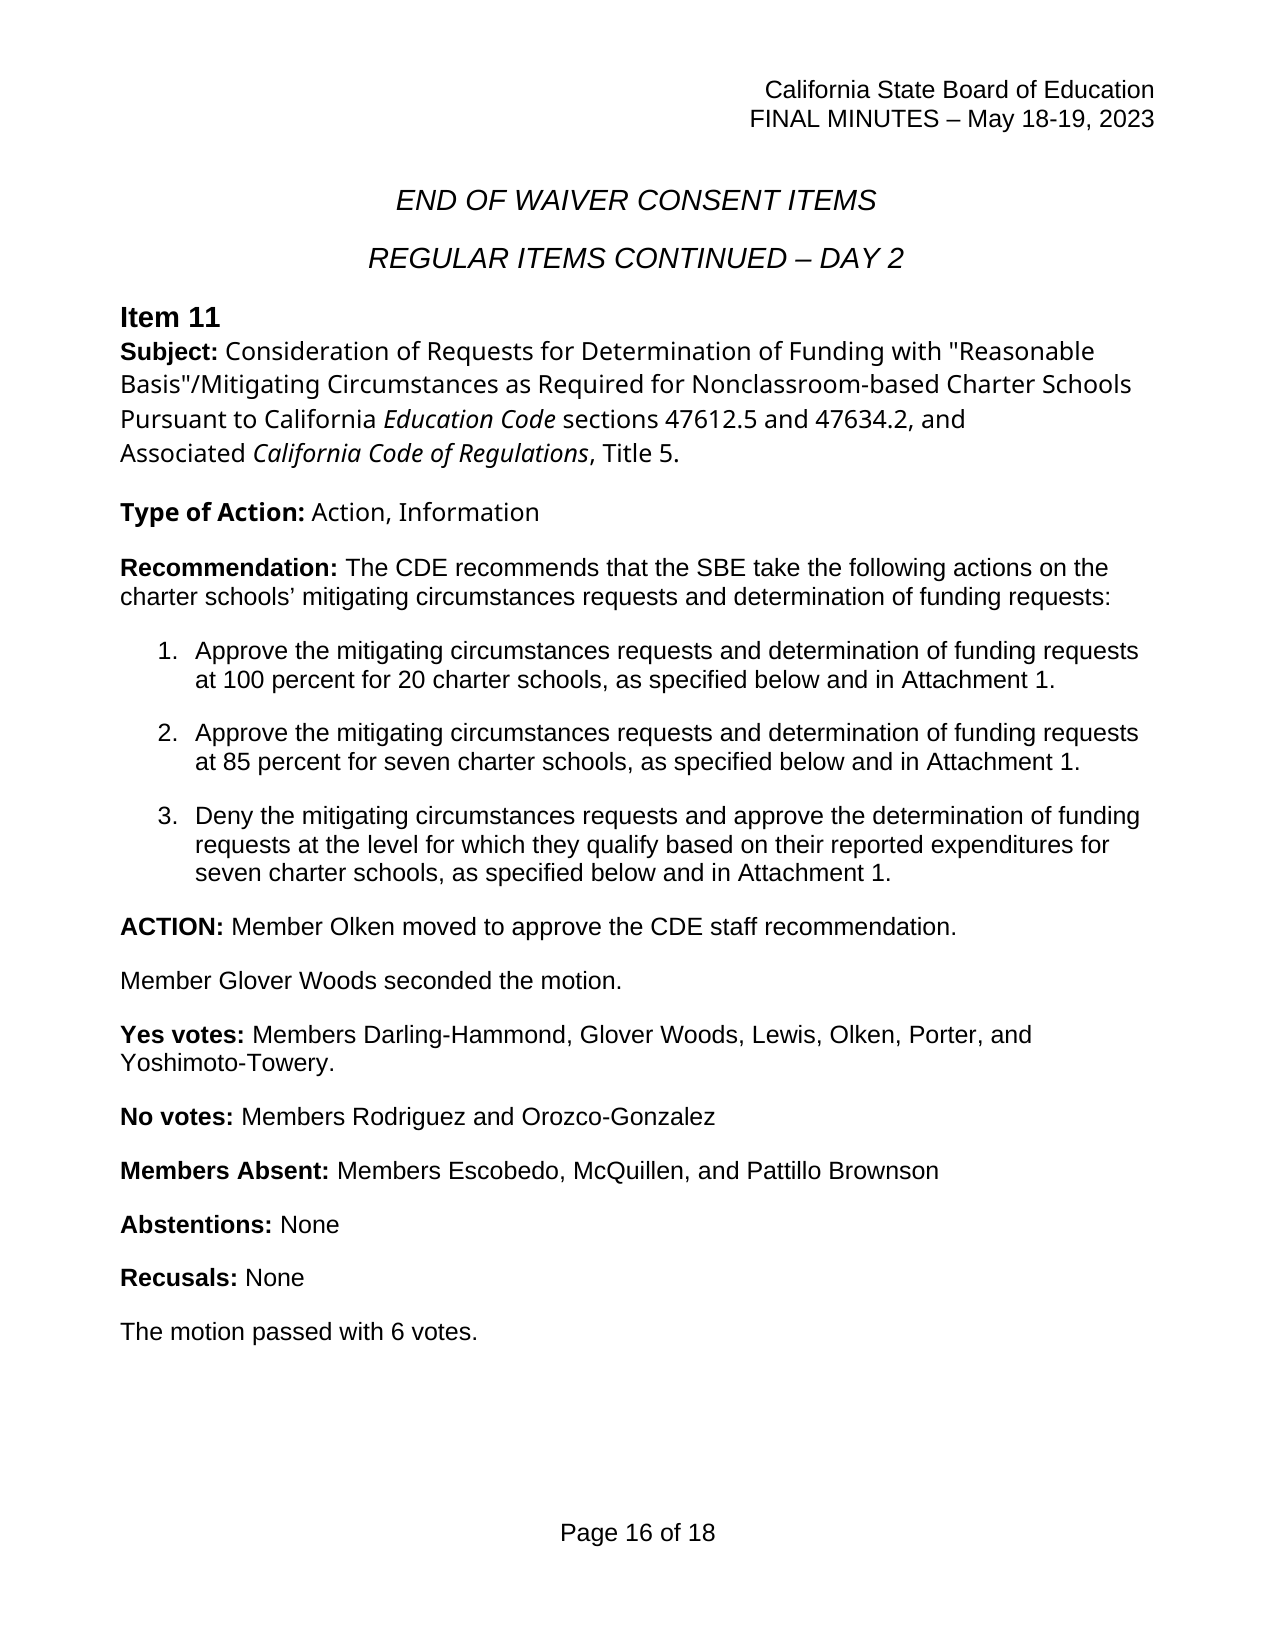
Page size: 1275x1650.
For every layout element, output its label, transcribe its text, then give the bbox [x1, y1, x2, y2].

list Approve the mitigating circumstances requests and determination of funding requests at 85 percent for seven charter schools, as specified below and in Attachment 1. [157, 718, 1155, 776]
list Approve the mitigating circumstances requests and determination of funding requests at 100 percent for 20 charter schools, as specified below and in Attachment 1. [157, 636, 1155, 693]
text Type of Action: Action, Information [120, 494, 1155, 528]
text Abstentions: None [120, 1210, 1155, 1238]
list Deny the mitigating circumstances requests and approve the determination of funding requests at the level for which they qualify based on their reported expenditures for seven charter schools, as specified below and in Attachment 1. [157, 801, 1155, 887]
text Recusals: None [120, 1263, 1155, 1292]
subtitle Item 11 [120, 299, 1155, 333]
text No votes: Members Rodriguez and Orozco-Gonzalez [120, 1102, 1155, 1131]
subtitle REGULAR ITEMS CONTINUED – DAY 2 [120, 241, 1155, 274]
subtitle END OF WAIVER CONSENT ITEMS [120, 182, 1155, 216]
text Recommendation: The CDE recommends that the SBE take the following actions on the charter schools’ mitigating circumstances requests and determination of funding requests: [120, 553, 1155, 611]
text The motion passed with 6 votes. [120, 1317, 1155, 1346]
text Members Absent: Members Escobedo, McQuillen, and Pattillo Brownson [120, 1156, 1155, 1185]
text Member Glover Woods seconded the motion. [120, 966, 1155, 995]
text Yes votes: Members Darling-Hammond, Glover Woods, Lewis, Olken, Porter, and Yoshimoto-Towery. [120, 1020, 1155, 1077]
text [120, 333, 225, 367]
text ACTION: Member Olken moved to approve the CDE staff recommendation. [120, 912, 1155, 941]
text Subject: Consideration of Requests for Determination of Funding with "Reasonable Basis"/Mitigating Circumstances as Required for Nonclassroom-based Charter Schools Pursuant to California Education Code sections 47612.5 and 47634.2, and Associated California Code of Regulations, Title 5. [680, 333, 1155, 469]
